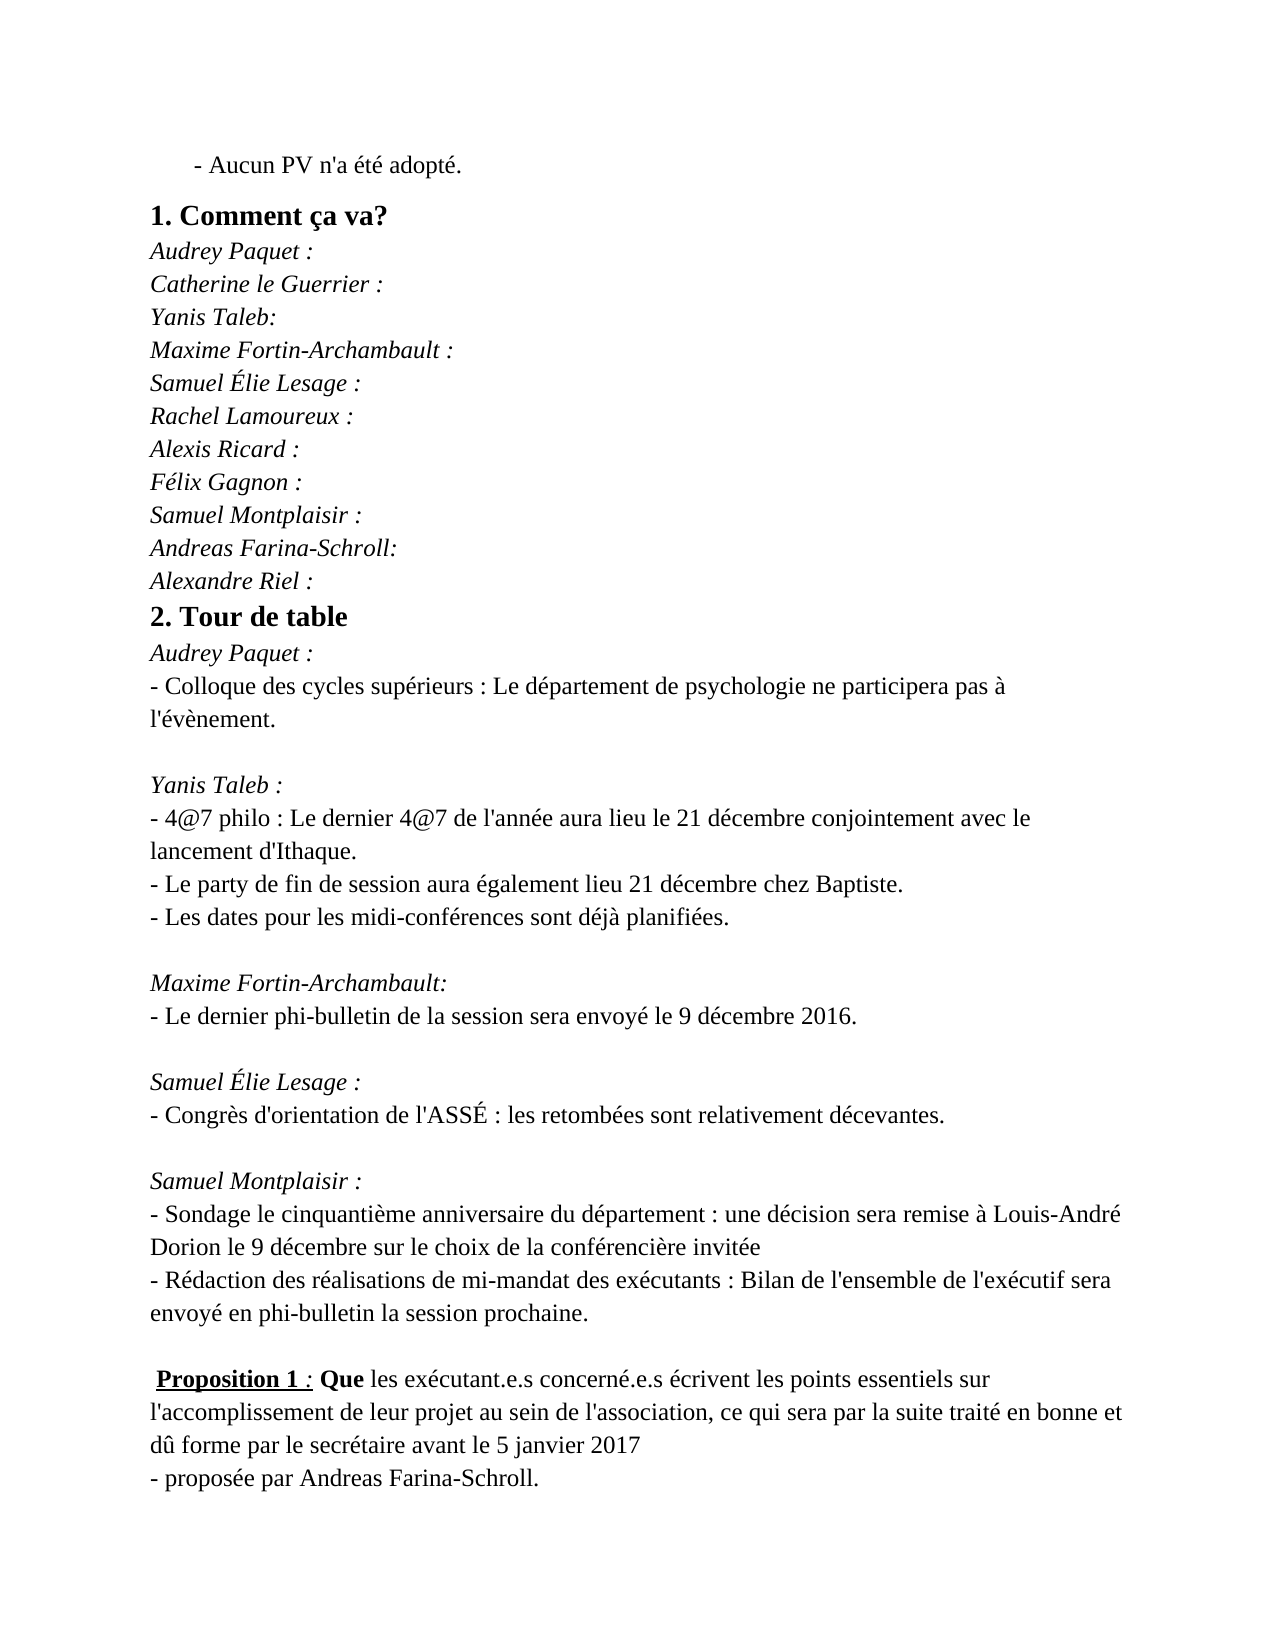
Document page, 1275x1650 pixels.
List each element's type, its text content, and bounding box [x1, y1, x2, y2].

text - Rédaction des réalisations de mi-mandat des exécutants : Bilan de l'ensemble de l'exécutif sera envoyé en phi-bulletin la session prochaine. [150, 1265, 1125, 1327]
text Yanis Taleb : [150, 770, 1125, 799]
text Audrey Paquet : [150, 638, 1125, 667]
text - Aucun PV n'a été adopté. [194, 150, 1125, 179]
text - Colloque des cycles supérieurs : Le département de psychologie ne participera pas à l'évènement. [150, 671, 1125, 733]
text Andreas Farina-Schroll: [150, 533, 1125, 562]
text Maxime Fortin-Archambault : [150, 335, 1125, 364]
text Alexandre Riel : [150, 566, 1125, 595]
text - Le party de fin de session aura également lieu 21 décembre chez Baptiste. [150, 869, 1125, 898]
text Catherine le Guerrier : [150, 269, 1125, 298]
text Maxime Fortin-Archambault: [150, 968, 1125, 997]
text Audrey Paquet : [150, 236, 1125, 265]
text - Les dates pour les midi-conférences sont déjà planifiées. [150, 902, 1125, 931]
text - proposée par Andreas Farina-Schroll. [150, 1463, 1125, 1492]
text - Le dernier phi-bulletin de la session sera envoyé le 9 décembre 2016. [150, 1001, 1125, 1030]
text Samuel Montplaisir : [150, 1166, 1125, 1195]
text - Sondage le cinquantième anniversaire du département : une décision sera remise à Louis-André Dorion le 9 décembre sur le choix de la conférencière invitée [150, 1199, 1125, 1261]
text - 4@7 philo : Le dernier 4@7 de l'année aura lieu le 21 décembre conjointement avec le lancement d'Ithaque. [150, 803, 1125, 865]
text Yanis Taleb: [150, 302, 1125, 331]
text Rachel Lamoureux : [150, 401, 1125, 430]
text Alexis Ricard : [150, 434, 1125, 463]
text Samuel Élie Lesage : [150, 368, 1125, 397]
text - Congrès d'orientation de l'ASSÉ : les retombées sont relativement décevantes. [150, 1100, 1125, 1129]
text Proposition 1 : Que les exécutant.e.s concerné.e.s écrivent les points essentiels sur l'accomplissement de leur projet au sein de l'association, ce qui sera par la suite traité en bonne et dû forme par le secrétaire avant le 5 janvier 2017 [150, 1364, 1125, 1459]
text Samuel Élie Lesage : [150, 1067, 1125, 1096]
text 1. Comment ça va? [150, 198, 1125, 231]
text 2. Tour de table [150, 599, 1125, 633]
text Félix Gagnon : [150, 467, 1125, 496]
text Samuel Montplaisir : [150, 500, 1125, 529]
